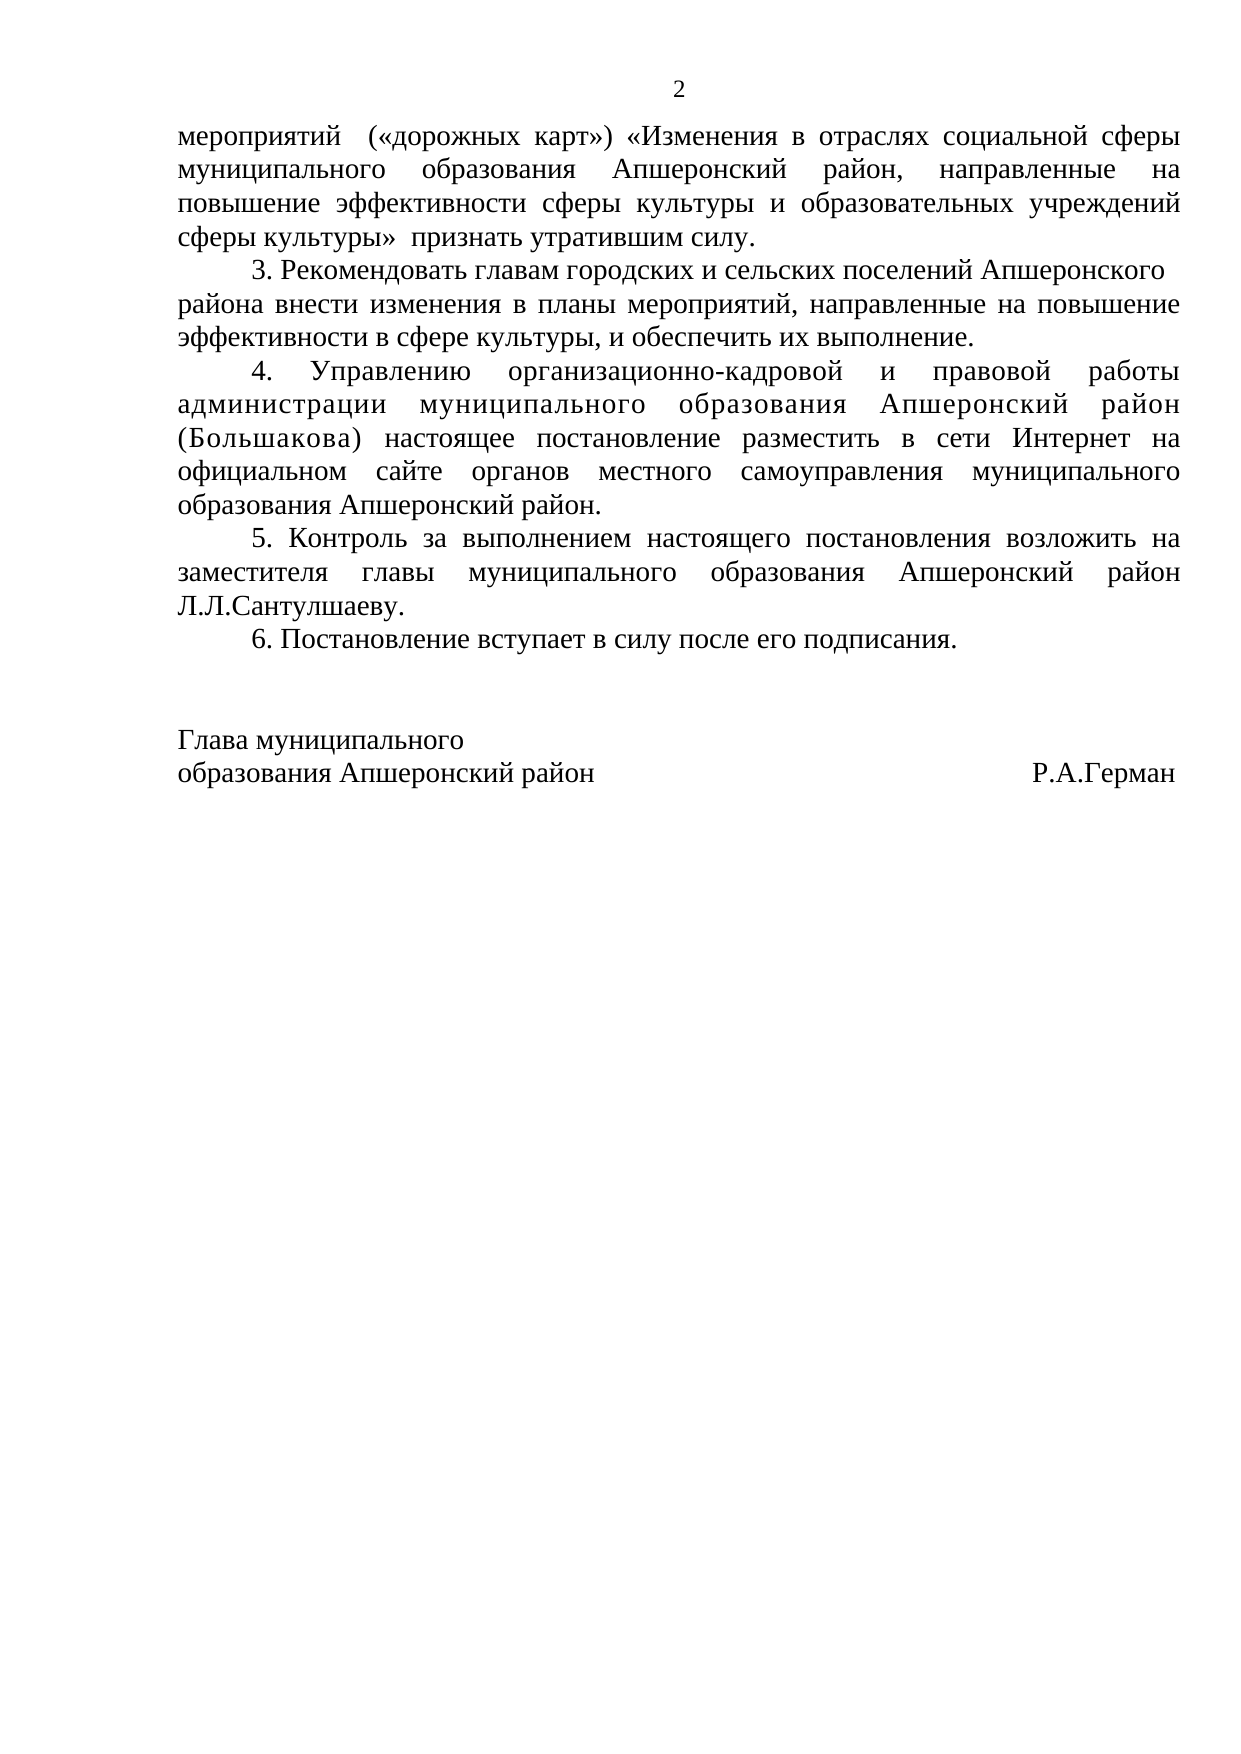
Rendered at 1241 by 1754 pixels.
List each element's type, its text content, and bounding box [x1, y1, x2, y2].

text 6. Постановление вступает в силу после его подписания. [177, 621, 1181, 655]
text 4. Управлению организационно-кадровой и правовой работы администрации муниципального образования Апшеронский район (Большакова) настоящее постановление разместить в сети Интернет на официальном сайте органов местного самоуправления муниципального образования Апшеронский район. [177, 353, 1181, 521]
text Глава муниципального [177, 722, 1181, 755]
text 5. Контроль за выполнением настоящего постановления возложить на заместителя главы муниципального образования Апшеронский район Л.Л.Сантулшаеву. [177, 521, 1181, 621]
text 3. Рекомендовать главам городских и сельских поселений Апшеронского [177, 252, 1181, 286]
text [177, 118, 1181, 252]
text образования Апшеронский район Р.А.Герман [177, 755, 1181, 789]
text района внести изменения в планы мероприятий, направленные на повышение эффективности в сфере культуры, и обеспечить их выполнение. [177, 286, 1181, 353]
